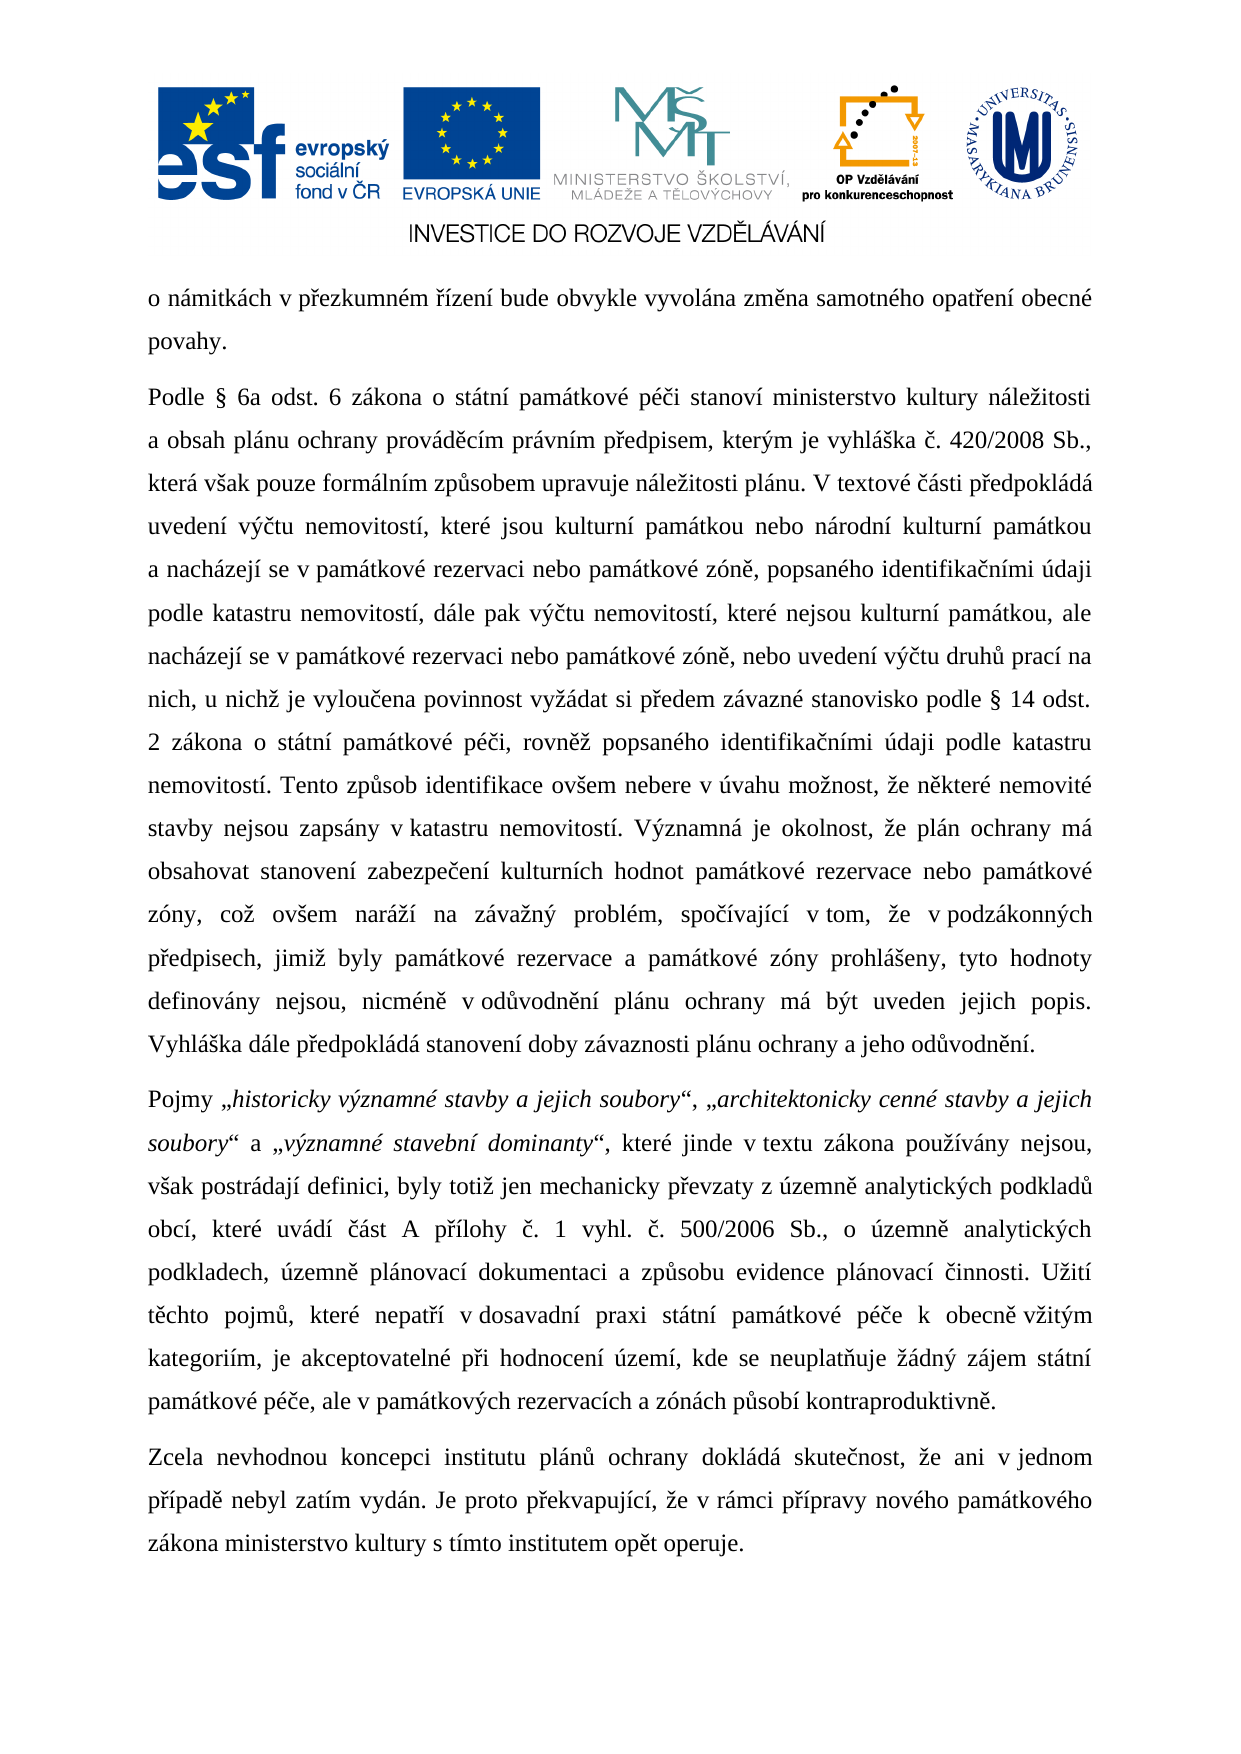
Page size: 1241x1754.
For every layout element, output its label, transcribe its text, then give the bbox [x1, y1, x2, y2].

text Podle § 6a odst. 6 zákona o státní památkové péči stanoví ministerstvo kultury náležitosti a obsah plánu ochrany prováděcím právním předpisem, kterým je vyhláška č. 420/2008 Sb., která však pouze formálním způsobem upravuje náležitosti plánu. V textové části předpokládá uvedení výčtu nemovitostí, které jsou kulturní památkou nebo národní kulturní památkou a nacházejí se v památkové rezervaci nebo památkové zóně, popsaného identifikačními údaji podle katastru nemovitostí, dále pak výčtu nemovitostí, které nejsou kulturní památkou, ale nacházejí se v památkové rezervaci nebo památkové zóně, nebo uvedení výčtu druhů prací na nich, u nichž je vyloučena povinnost vyžádat si předem závazné stanovisko podle § 14 odst. 2 zákona o státní památkové péči, rovněž popsaného identifikačními údaji podle katastru nemovitostí. Tento způsob identifikace ovšem nebere v úvahu možnost, že některé nemovité stavby nejsou zapsány v katastru nemovitostí. Významná je okolnost, že plán ochrany má obsahovat stanovení zabezpečení kulturních hodnot památkové rezervace nebo památkové zóny, což ovšem naráží na závažný problém, spočívající v tom, že v podzákonných předpisech, jimiž byly památkové rezervace a památkové zóny prohlášeny, tyto hodnoty definovány nejsou, nicméně v odůvodnění plánu ochrany má být uveden jejich popis. Vyhláška dále předpokládá stanovení doby závaznosti plánu ochrany a jeho odůvodnění. [148, 382, 1093, 1058]
picture [147, 73, 1091, 256]
text Pojmy „historicky významné stavby a jejich soubory“, „architektonicky cenné stavby a jejich soubory“ a „významné stavební dominanty“, které jinde v textu zákona používány nejsou, však postrádají definici, byly totiž jen mechanicky převzaty z územně analytických podkladů obcí, které uvádí část A přílohy č. 1 vyhl. č. 500/2006 Sb., o územně analytických podkladech, územně plánovací dokumentaci a způsobu evidence plánovací činnosti. Užití těchto pojmů, které nepatří v dosavadní praxi státní památkové péče k obecně vžitým kategoriím, je akceptovatelné při hodnocení území, kde se neuplatňuje žádný zájem státní památkové péče, ale v památkových rezervacích a zónách působí kontraproduktivně. [148, 1084, 1093, 1415]
text Zcela nevhodnou koncepci institutu plánů ochrany dokládá skutečnost, že ani v jednom případě nebyl zatím vydán. Je proto překvapující, že v rámci přípravy nového památkového zákona ministerstvo kultury s tímto institutem opět operuje. [148, 1442, 1093, 1557]
